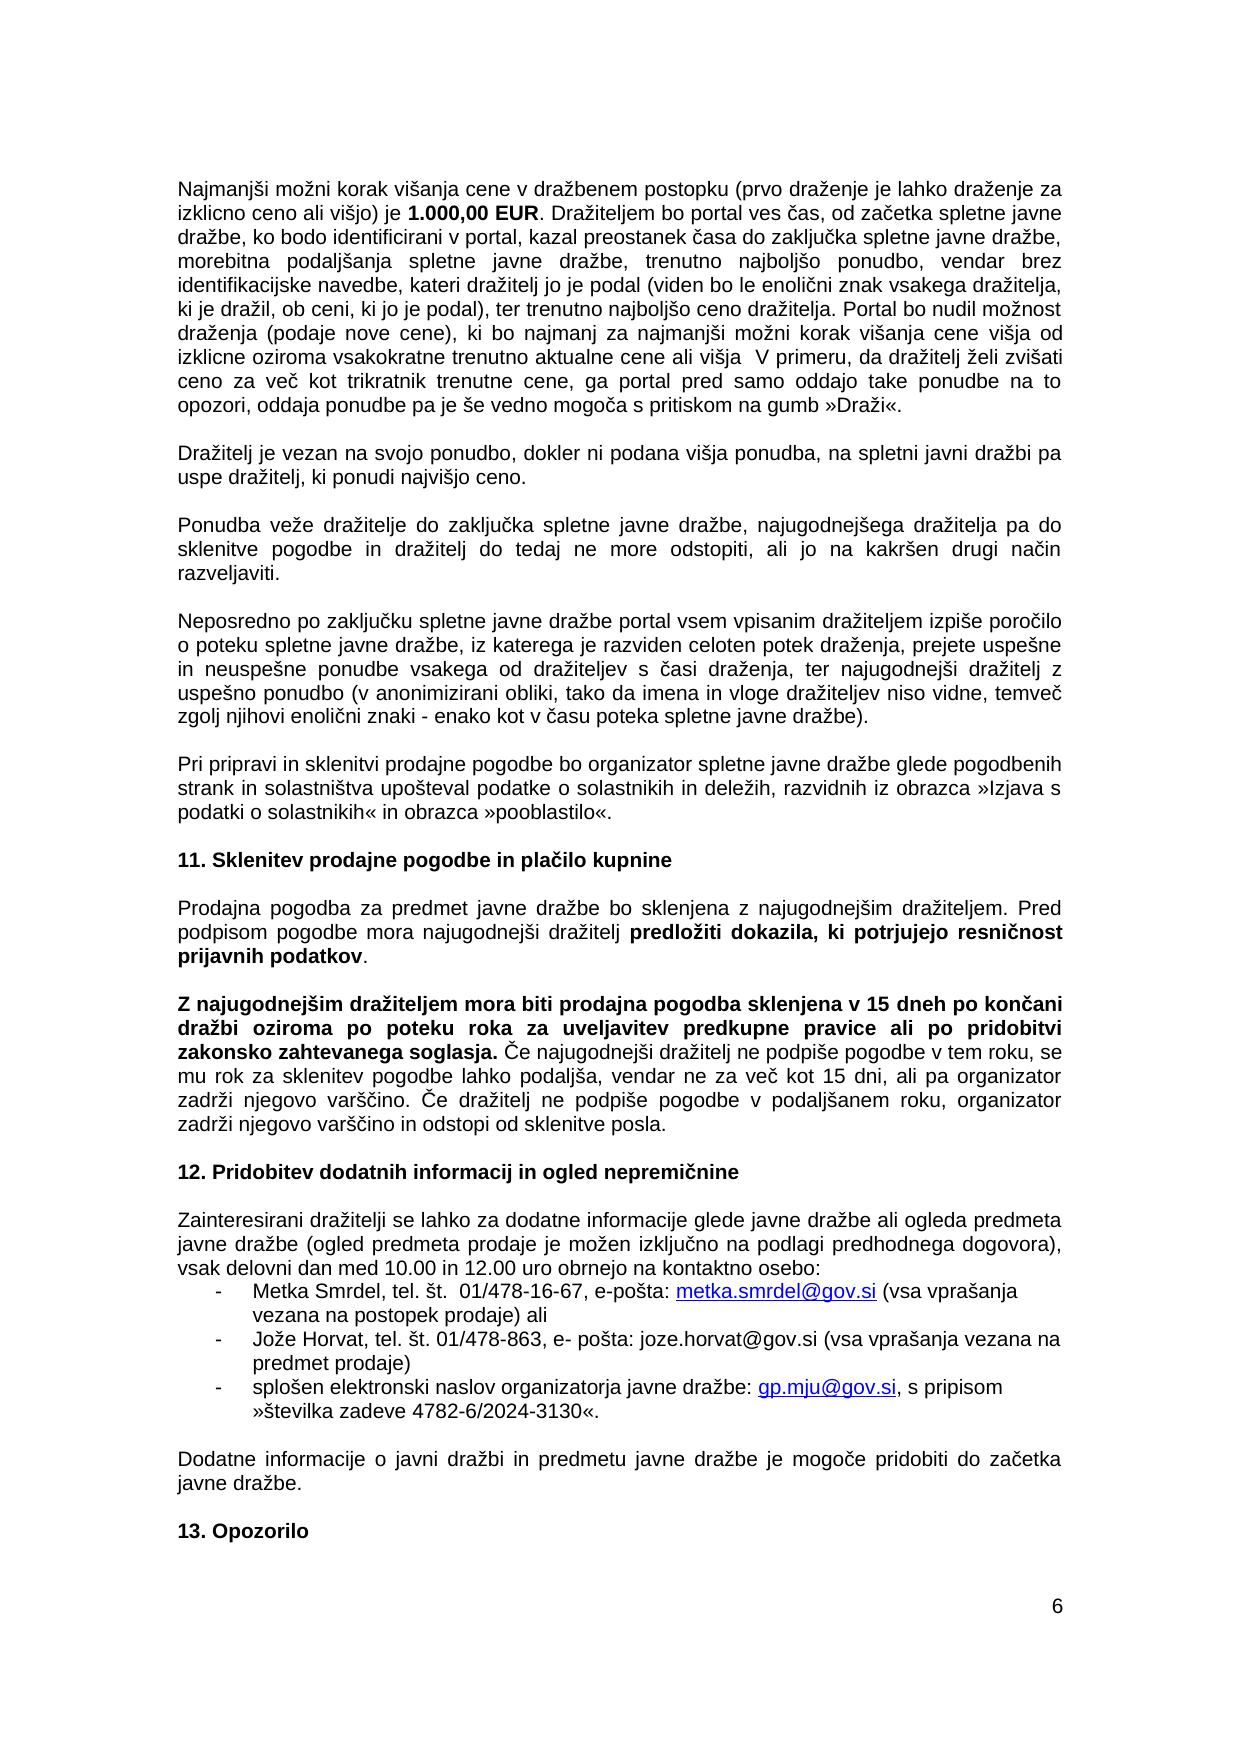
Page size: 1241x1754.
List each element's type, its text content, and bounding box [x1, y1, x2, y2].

text Dražitelj je vezan na svojo ponudbo, dokler ni podana višja ponudba, na spletni javni dražbi pa uspe dražitelj, ki ponudi najvišjo ceno. [177, 441, 1063, 489]
text 12. Pridobitev dodatnih informacij in ogled nepremičnine [177, 1159, 1063, 1183]
list Metka Smrdel, tel. št. 01/478-16-67, e-pošta: metka.smrdel@gov.si (vsa vprašanja vezana na postopek prodaje) ali [215, 1279, 1063, 1327]
subtitle 11. Sklenitev prodajne pogodbe in plačilo kupnine [177, 848, 1063, 872]
text Zainteresirani dražitelji se lahko za dodatne informacije glede javne dražbe ali ogleda predmeta javne dražbe (ogled predmeta prodaje je možen izključno na podlagi predhodnega dogovora), vsak delovni dan med 10.00 in 12.00 uro obrnejo na kontaktno osebo: [177, 1207, 1063, 1279]
text Dodatne informacije o javni dražbi in predmetu javne dražbe je mogoče pridobiti do začetka javne dražbe. [177, 1447, 1063, 1495]
text 13. Opozorilo [177, 1519, 1063, 1543]
text Ponudba veže dražitelje do zaključka spletne javne dražbe, najugodnejšega dražitelja pa do sklenitve pogodbe in dražitelj do tedaj ne more odstopiti, ali jo na kakršen drugi način razveljaviti. [177, 513, 1063, 584]
text Prodajna pogodba za predmet javne dražbe bo sklenjena z najugodnejšim dražiteljem. Pred podpisom pogodbe mora najugodnejši dražitelj predložiti dokazila, ki potrjujejo resničnost prijavnih podatkov. [177, 896, 1063, 968]
text Neposredno po zaključku spletne javne dražbe portal vsem vpisanim dražiteljem izpiše poročilo o poteku spletne javne dražbe, iz katerega je razviden celoten potek draženja, prejete uspešne in neuspešne ponudbe vsakega od dražiteljev s časi draženja, ter najugodnejši dražitelj z uspešno ponudbo (v anonimizirani obliki, tako da imena in vloge dražiteljev niso vidne, temveč zgolj njihovi enolični znaki - enako kot v času poteka spletne javne dražbe). [177, 608, 1063, 728]
text Pri pripravi in sklenitvi prodajne pogodbe bo organizator spletne javne dražbe glede pogodbenih strank in solastništva upošteval podatke o solastnikih in deležih, razvidnih iz obrazca »Izjava s podatki o solastnikih« in obrazca »pooblastilo«. [177, 752, 1063, 824]
text Z najugodnejšim dražiteljem mora biti prodajna pogodba sklenjena v 15 dneh po končani dražbi oziroma po poteku roka za uveljavitev predkupne pravice ali po pridobitvi zakonsko zahtevanega soglasja. Če najugodnejši dražitelj ne podpiše pogodbe v tem roku, se mu rok za sklenitev pogodbe lahko podaljša, vendar ne za več kot 15 dni, ali pa organizator zadrži njegovo varščino. Če dražitelj ne podpiše pogodbe v podaljšanem roku, organizator zadrži njegovo varščino in odstopi od sklenitve posla. [177, 992, 1063, 1136]
list splošen elektronski naslov organizatorja javne dražbe: gp.mju@gov.si, s pripisom »številka zadeve 4782-6/2024-3130«. [215, 1375, 1063, 1423]
list Jože Horvat, tel. št. 01/478-863, e- pošta: joze.horvat@gov.si (vsa vprašanja vezana na predmet prodaje) [215, 1327, 1063, 1375]
text Najmanjši možni korak višanja cene v dražbenem postopku (prvo draženje je lahko draženje za izklicno ceno ali višjo) je 1.000,00 EUR. Dražiteljem bo portal ves čas, od začetka spletne javne dražbe, ko bodo identificirani v portal, kazal preostanek časa do zaključka spletne javne dražbe, morebitna podaljšanja spletne javne dražbe, trenutno najboljšo ponudbo, vendar brez identifikacijske navedbe, kateri dražitelj jo je podal (viden bo le enolični znak vsakega dražitelja, ki je dražil, ob ceni, ki jo je podal), ter trenutno najboljšo ceno dražitelja. Portal bo nudil možnost draženja (podaje nove cene), ki bo najmanj za najmanjši možni korak višanja cene višja od izklicne oziroma vsakokratne trenutno aktualne cene ali višja V primeru, da dražitelj želi zvišati ceno za več kot trikratnik trenutne cene, ga portal pred samo oddajo take ponudbe na to opozori, oddaja ponudbe pa je še vedno mogoča s pritiskom na gumb »Draži«. [177, 177, 1063, 417]
